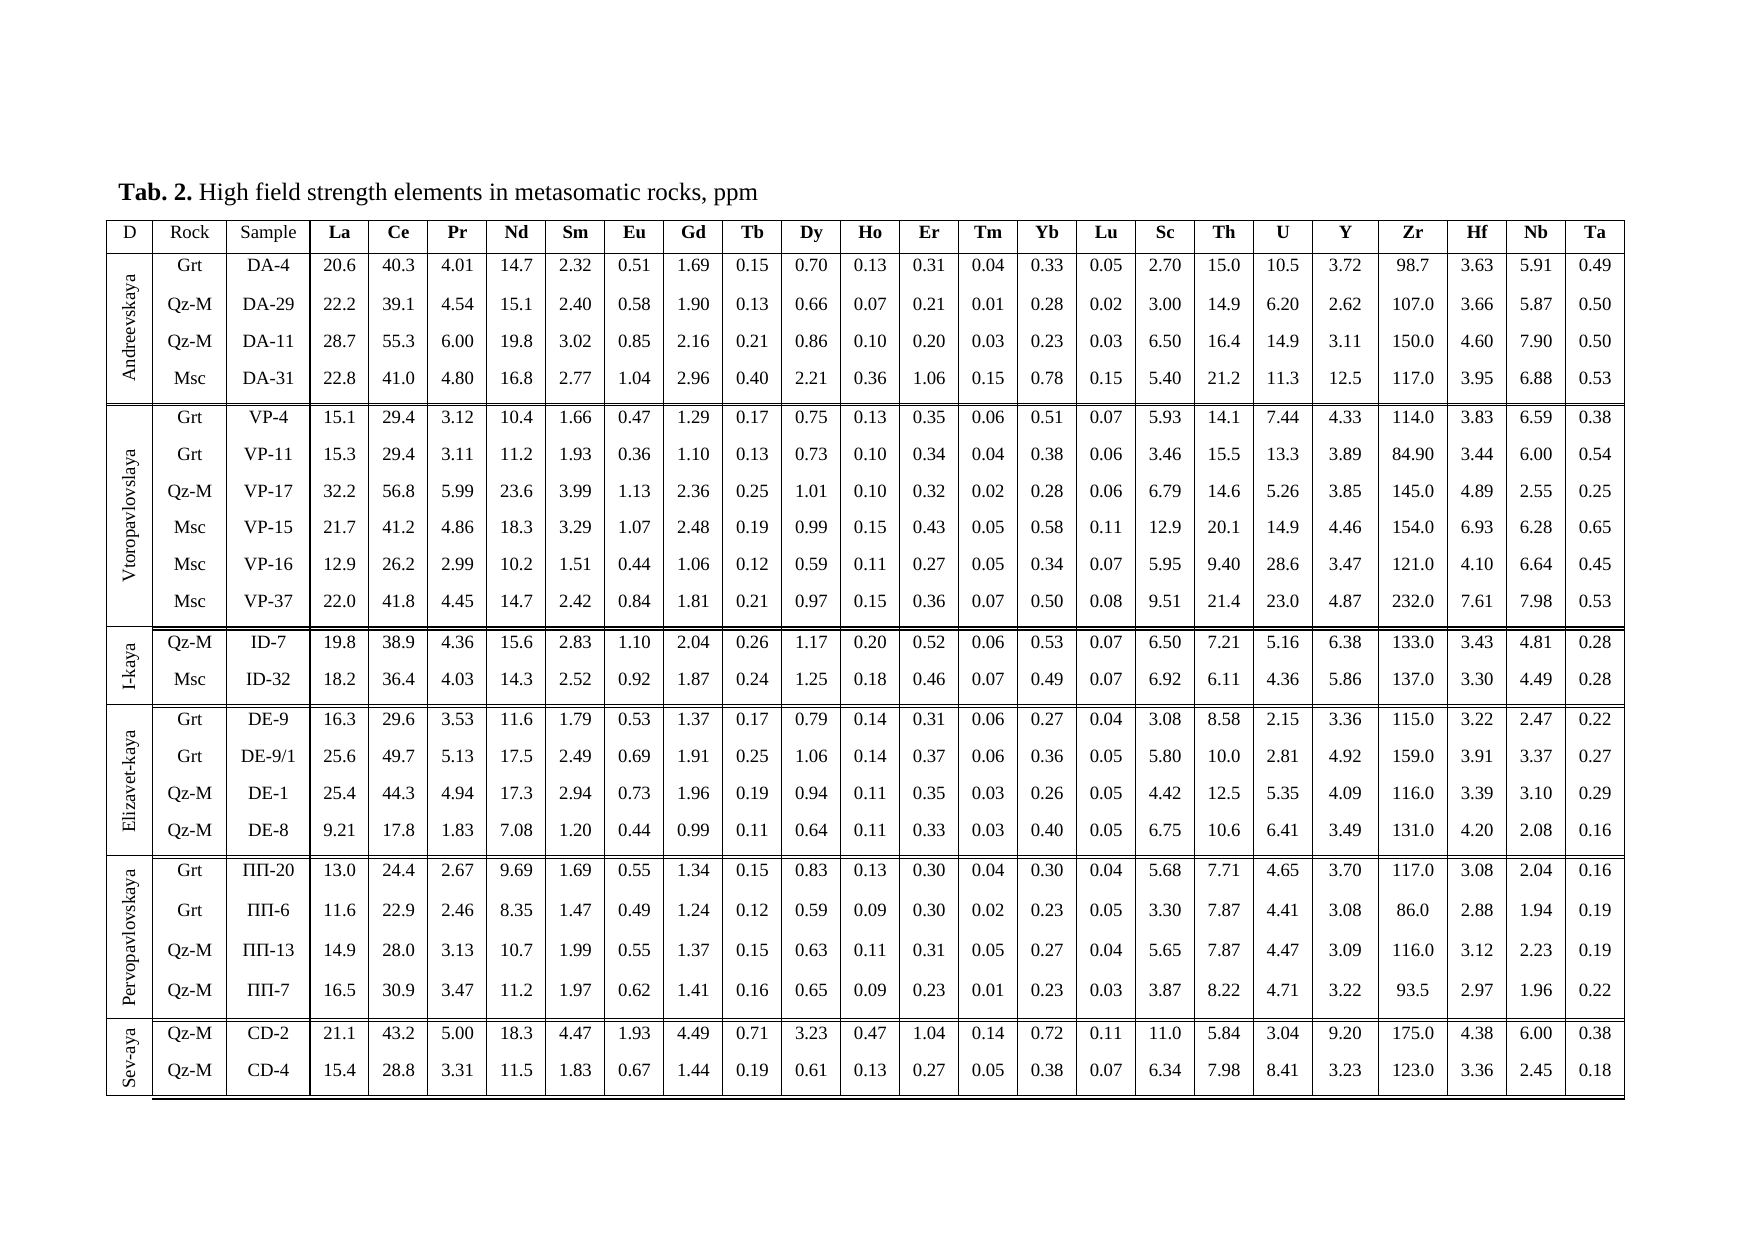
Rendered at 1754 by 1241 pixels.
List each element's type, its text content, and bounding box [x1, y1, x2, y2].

table_cell 10.6 [1195, 818, 1253, 854]
table_cell 0.38 [1018, 442, 1076, 478]
table_cell 0.40 [1018, 818, 1076, 854]
table_cell 0.23 [1018, 329, 1076, 366]
table_cell 1.47 [546, 898, 604, 938]
table_cell Vtoropavlovslaya [107, 406, 152, 626]
table_cell 0.13 [841, 859, 899, 898]
table_cell 41.0 [369, 366, 427, 403]
table_cell 0.06 [959, 406, 1017, 442]
table_cell 0.27 [1566, 744, 1624, 781]
table_header Ta [1566, 221, 1624, 253]
table_cell Qz-M [153, 1058, 226, 1095]
table_cell 0.04 [1077, 938, 1135, 978]
table_cell 0.05 [1077, 781, 1135, 818]
table_cell 4.49 [1507, 667, 1565, 703]
table_cell 1.93 [546, 442, 604, 478]
table_cell 5.95 [1136, 552, 1194, 589]
table_cell 1.06 [782, 744, 840, 781]
table_cell 38.9 [369, 631, 427, 667]
table_cell 10.5 [1254, 254, 1312, 290]
table_cell 0.02 [1077, 290, 1135, 329]
table_cell Grt [153, 708, 226, 744]
table_cell 0.29 [1566, 781, 1624, 818]
table_cell 0.19 [723, 1058, 781, 1095]
table_cell 6.00 [428, 329, 486, 366]
table_cell 0.73 [782, 442, 840, 478]
table_cell 1.96 [1507, 978, 1565, 1017]
table_cell 4.47 [546, 1022, 604, 1058]
table_cell 40.3 [369, 254, 427, 290]
table_cell 0.15 [723, 938, 781, 978]
table_cell 6.88 [1507, 366, 1565, 403]
table_cell 3.36 [1448, 1058, 1506, 1095]
table_cell 0.27 [900, 552, 958, 589]
table_cell 0.06 [1077, 479, 1135, 515]
table_cell Qz-M [153, 818, 226, 854]
table_cell 0.03 [959, 818, 1017, 854]
table_cell 0.10 [841, 329, 899, 366]
table_header Sample [227, 221, 309, 253]
table_header Hf [1448, 221, 1506, 253]
table_cell DA-4 [227, 254, 309, 290]
table_cell 0.07 [1077, 552, 1135, 589]
table_cell 2.21 [782, 366, 840, 403]
table_cell 0.19 [1566, 938, 1624, 978]
table_cell 0.30 [900, 859, 958, 898]
table_cell 1.94 [1507, 898, 1565, 938]
table_cell 3.23 [782, 1022, 840, 1058]
table_cell 11.5 [487, 1058, 545, 1095]
table_cell 0.22 [1566, 708, 1624, 744]
table_cell 5.16 [1254, 631, 1312, 667]
table_cell 55.3 [369, 329, 427, 366]
table_cell 0.28 [1566, 631, 1624, 667]
table_cell 0.50 [1018, 589, 1076, 626]
table_cell 3.53 [428, 708, 486, 744]
table_cell 0.52 [900, 631, 958, 667]
table_cell 0.50 [1566, 290, 1624, 329]
table_cell 0.17 [723, 708, 781, 744]
table_cell 1.34 [664, 859, 722, 898]
table_cell 0.11 [841, 552, 899, 589]
table_cell 1.41 [664, 978, 722, 1017]
table_cell 0.04 [959, 859, 1017, 898]
table_header Dy [782, 221, 840, 253]
table_cell 15.1 [487, 290, 545, 329]
table_cell 3.29 [546, 515, 604, 552]
table_cell 0.15 [841, 515, 899, 552]
table_cell 12.5 [1195, 781, 1253, 818]
table_cell 0.06 [959, 631, 1017, 667]
table_cell DE-1 [227, 781, 309, 818]
table_cell 0.21 [723, 589, 781, 626]
table_cell 0.07 [959, 667, 1017, 703]
table_cell 0.07 [841, 290, 899, 329]
table_cell 0.15 [959, 366, 1017, 403]
table_cell 131.0 [1379, 818, 1447, 854]
table_cell 6.64 [1507, 552, 1565, 589]
table_cell 29.4 [369, 406, 427, 442]
table_cell 3.36 [1313, 708, 1378, 744]
table_cell 0.07 [1077, 1058, 1135, 1095]
table_cell 16.8 [487, 366, 545, 403]
table_cell 0.08 [1077, 589, 1135, 626]
table_cell Qz-M [153, 978, 226, 1017]
table_cell 0.62 [605, 978, 663, 1017]
table_cell ПП-13 [227, 938, 309, 978]
table_header Ho [841, 221, 899, 253]
table_cell 14.9 [1254, 329, 1312, 366]
table_cell Msc [153, 515, 226, 552]
table_cell 0.07 [1077, 631, 1135, 667]
table_cell Andreevskaya [107, 254, 152, 403]
table_cell 0.44 [605, 552, 663, 589]
table_cell 4.36 [428, 631, 486, 667]
table_cell 5.91 [1507, 254, 1565, 290]
table_cell 21.4 [1195, 589, 1253, 626]
table_cell 0.38 [1566, 1022, 1624, 1058]
table_cell 0.35 [900, 406, 958, 442]
table_cell 0.66 [782, 290, 840, 329]
table_cell 0.23 [900, 978, 958, 1017]
table_cell 0.31 [900, 708, 958, 744]
table_cell Grt [153, 254, 226, 290]
table_cell 5.87 [1507, 290, 1565, 329]
table_cell 17.3 [487, 781, 545, 818]
table_cell 2.94 [546, 781, 604, 818]
table_cell 4.54 [428, 290, 486, 329]
table_header D [107, 221, 152, 253]
table_cell 0.92 [605, 667, 663, 703]
table_cell 0.34 [900, 442, 958, 478]
table_cell 0.44 [605, 818, 663, 854]
table_cell 6.75 [1136, 818, 1194, 854]
table_header Nd [487, 221, 545, 253]
table_cell 6.79 [1136, 479, 1194, 515]
table_cell 0.35 [900, 781, 958, 818]
table_cell 15.6 [487, 631, 545, 667]
table_cell 2.99 [428, 552, 486, 589]
table_cell 0.23 [1018, 978, 1076, 1017]
table_cell 15.1 [311, 406, 368, 442]
table_cell DA-31 [227, 366, 309, 403]
table_cell 4.33 [1313, 406, 1378, 442]
table_header Y [1313, 221, 1378, 253]
table_cell 23.6 [487, 479, 545, 515]
table_cell 0.14 [841, 744, 899, 781]
table_cell 0.69 [605, 744, 663, 781]
table_cell 0.34 [1018, 552, 1076, 589]
table_cell 0.11 [841, 938, 899, 978]
table_cell 3.47 [428, 978, 486, 1017]
table_cell 3.09 [1313, 938, 1378, 978]
table_cell 0.12 [723, 898, 781, 938]
table_cell 0.37 [900, 744, 958, 781]
table_cell 0.15 [723, 254, 781, 290]
table_cell 0.04 [1077, 708, 1135, 744]
table_cell 2.15 [1254, 708, 1312, 744]
table_cell 1.69 [664, 254, 722, 290]
table_cell 0.03 [959, 329, 1017, 366]
table_cell 0.65 [1566, 515, 1624, 552]
table_cell 2.77 [546, 366, 604, 403]
table_cell 0.33 [1018, 254, 1076, 290]
table_cell 0.16 [1566, 859, 1624, 898]
table_cell 0.06 [1077, 442, 1135, 478]
table_cell 4.09 [1313, 781, 1378, 818]
table_cell 0.22 [1566, 978, 1624, 1017]
table_cell Elizavet-kaya [107, 705, 152, 854]
table_cell 1.13 [605, 479, 663, 515]
table_cell 1.51 [546, 552, 604, 589]
table_cell 14.6 [1195, 479, 1253, 515]
table_cell 0.47 [605, 406, 663, 442]
table_cell 0.75 [782, 406, 840, 442]
table_cell 2.96 [664, 366, 722, 403]
table_cell Qz-M [153, 290, 226, 329]
table_cell 0.06 [959, 708, 1017, 744]
table_cell 1.97 [546, 978, 604, 1017]
table_cell ПП-6 [227, 898, 309, 938]
table_cell 3.46 [1136, 442, 1194, 478]
table_cell 1.83 [428, 818, 486, 854]
table_cell 32.2 [311, 479, 368, 515]
table_cell 0.11 [1077, 515, 1135, 552]
table_cell 3.99 [546, 479, 604, 515]
table_cell CD-4 [227, 1058, 309, 1095]
table_cell 0.05 [1077, 254, 1135, 290]
table_cell 0.11 [841, 781, 899, 818]
table_cell VP-17 [227, 479, 309, 515]
table_cell 0.63 [782, 938, 840, 978]
table_cell 0.70 [782, 254, 840, 290]
table_cell ID-32 [227, 667, 309, 703]
table_cell 0.78 [1018, 366, 1076, 403]
table_cell 5.26 [1254, 479, 1312, 515]
table_cell 0.72 [1018, 1022, 1076, 1058]
table_cell 0.45 [1566, 552, 1624, 589]
table_cell 0.27 [1018, 938, 1076, 978]
table_cell 41.2 [369, 515, 427, 552]
table_cell 5.99 [428, 479, 486, 515]
table_cell 0.97 [782, 589, 840, 626]
table_cell 2.46 [428, 898, 486, 938]
table_cell 0.79 [782, 708, 840, 744]
table_cell 7.61 [1448, 589, 1506, 626]
table_cell 0.46 [900, 667, 958, 703]
table_cell 14.3 [487, 667, 545, 703]
table_cell 0.36 [900, 589, 958, 626]
table_cell 7.71 [1195, 859, 1253, 898]
table_cell 0.53 [1566, 366, 1624, 403]
table_cell 2.32 [546, 254, 604, 290]
table_cell 9.40 [1195, 552, 1253, 589]
table_cell 4.01 [428, 254, 486, 290]
table_cell 0.07 [1077, 406, 1135, 442]
table_cell Msc [153, 552, 226, 589]
table_cell 0.11 [1077, 1022, 1135, 1058]
table_cell 6.41 [1254, 818, 1312, 854]
table_cell Qz-M [153, 1022, 226, 1058]
table_cell 10.4 [487, 406, 545, 442]
table_cell 3.00 [1136, 290, 1194, 329]
table_cell 5.35 [1254, 781, 1312, 818]
table_cell 17.8 [369, 818, 427, 854]
table_cell 4.92 [1313, 744, 1378, 781]
table_header Ce [369, 221, 427, 253]
table_cell 14.9 [1254, 515, 1312, 552]
table_cell 10.2 [487, 552, 545, 589]
table_cell 0.05 [959, 938, 1017, 978]
table_cell 1.37 [664, 708, 722, 744]
table_cell Grt [153, 898, 226, 938]
table_cell VP-15 [227, 515, 309, 552]
table_cell 4.47 [1254, 938, 1312, 978]
table_cell 0.64 [782, 818, 840, 854]
table_cell ПП-7 [227, 978, 309, 1017]
table_cell 0.49 [1018, 667, 1076, 703]
table_cell 0.25 [723, 744, 781, 781]
table_cell Grt [153, 859, 226, 898]
table_cell 5.93 [1136, 406, 1194, 442]
table_cell 4.71 [1254, 978, 1312, 1017]
table_cell 0.65 [782, 978, 840, 1017]
table_cell 20.1 [1195, 515, 1253, 552]
table_cell 4.46 [1313, 515, 1378, 552]
table_cell 2.70 [1136, 254, 1194, 290]
table_cell 0.03 [1077, 978, 1135, 1017]
table_cell 0.14 [841, 708, 899, 744]
table_cell 7.08 [487, 818, 545, 854]
table_cell DA-29 [227, 290, 309, 329]
table_cell 0.01 [959, 290, 1017, 329]
table_cell 3.37 [1507, 744, 1565, 781]
table_cell 3.30 [1448, 667, 1506, 703]
table_cell 7.87 [1195, 938, 1253, 978]
table_cell 25.4 [311, 781, 368, 818]
table_cell VP-4 [227, 406, 309, 442]
table_cell 0.43 [900, 515, 958, 552]
table_cell 0.50 [1566, 329, 1624, 366]
table_cell 4.42 [1136, 781, 1194, 818]
table_cell 0.10 [841, 442, 899, 478]
table_cell DA-11 [227, 329, 309, 366]
table_cell 0.55 [605, 859, 663, 898]
table_cell 0.36 [841, 366, 899, 403]
table_cell 2.16 [664, 329, 722, 366]
table_cell 3.12 [1448, 938, 1506, 978]
table_cell 1.37 [664, 938, 722, 978]
table_cell 22.8 [311, 366, 368, 403]
table_cell 4.45 [428, 589, 486, 626]
table_cell 23.0 [1254, 589, 1312, 626]
table_cell 3.66 [1448, 290, 1506, 329]
table_cell 0.24 [723, 667, 781, 703]
table_cell 15.4 [311, 1058, 368, 1095]
table_cell 25.6 [311, 744, 368, 781]
table_cell 22.2 [311, 290, 368, 329]
table_cell 0.14 [959, 1022, 1017, 1058]
table_cell 154.0 [1379, 515, 1447, 552]
table_cell 0.05 [1077, 818, 1135, 854]
table_header Er [900, 221, 958, 253]
table_cell 4.80 [428, 366, 486, 403]
table_cell 3.72 [1313, 254, 1378, 290]
table_cell 0.03 [1077, 329, 1135, 366]
table_cell Grt [153, 744, 226, 781]
table_cell 0.47 [841, 1022, 899, 1058]
table_cell 14.9 [311, 938, 368, 978]
table_cell 0.59 [782, 898, 840, 938]
table_cell 6.50 [1136, 631, 1194, 667]
table_cell 0.02 [959, 479, 1017, 515]
table_cell 0.67 [605, 1058, 663, 1095]
table_cell 28.0 [369, 938, 427, 978]
table_cell 0.30 [1018, 859, 1076, 898]
table_header Gd [664, 221, 722, 253]
table_cell 3.12 [428, 406, 486, 442]
table_header Lu [1077, 221, 1135, 253]
table_cell 11.2 [487, 442, 545, 478]
table_cell 28.8 [369, 1058, 427, 1095]
table_cell 4.36 [1254, 667, 1312, 703]
table_cell 175.0 [1379, 1022, 1447, 1058]
table_cell 1.07 [605, 515, 663, 552]
table_header Tb [723, 221, 781, 253]
table_cell 6.92 [1136, 667, 1194, 703]
table_cell 0.33 [900, 818, 958, 854]
table_cell 0.20 [900, 329, 958, 366]
table_cell 0.11 [841, 818, 899, 854]
table_cell 2.04 [664, 631, 722, 667]
table_header La [311, 221, 368, 253]
table_cell 2.47 [1507, 708, 1565, 744]
table_cell 0.07 [959, 589, 1017, 626]
table_cell 14.1 [1195, 406, 1253, 442]
table_cell 4.41 [1254, 898, 1312, 938]
table_cell 0.19 [1566, 898, 1624, 938]
table_cell 0.15 [841, 589, 899, 626]
table_cell Msc [153, 589, 226, 626]
table_cell 1.79 [546, 708, 604, 744]
table_cell 98.7 [1379, 254, 1447, 290]
table_cell 133.0 [1379, 631, 1447, 667]
table_cell 0.85 [605, 329, 663, 366]
table_cell 6.00 [1507, 442, 1565, 478]
table_cell 0.28 [1566, 667, 1624, 703]
table_cell 0.49 [1566, 254, 1624, 290]
table_cell 2.49 [546, 744, 604, 781]
table_cell 7.98 [1507, 589, 1565, 626]
table_cell 21.7 [311, 515, 368, 552]
table_cell 0.04 [959, 254, 1017, 290]
table_header Sc [1136, 221, 1194, 253]
table_cell Sev-aya [107, 1019, 152, 1095]
table_cell 1.17 [782, 631, 840, 667]
table_cell 2.81 [1254, 744, 1312, 781]
table_cell 2.08 [1507, 818, 1565, 854]
table_cell 137.0 [1379, 667, 1447, 703]
table_cell 29.4 [369, 442, 427, 478]
table_cell 0.09 [841, 898, 899, 938]
table_cell 2.23 [1507, 938, 1565, 978]
table_cell 93.5 [1379, 978, 1447, 1017]
table_cell 6.00 [1507, 1022, 1565, 1058]
table_header Nb [1507, 221, 1565, 253]
table_cell DE-8 [227, 818, 309, 854]
table_cell 8.35 [487, 898, 545, 938]
table_cell 0.03 [959, 781, 1017, 818]
table_cell 43.2 [369, 1022, 427, 1058]
table_cell 44.3 [369, 781, 427, 818]
table_cell 121.0 [1379, 552, 1447, 589]
table_cell 0.38 [1018, 1058, 1076, 1095]
table_cell 0.40 [723, 366, 781, 403]
table_cell 0.09 [841, 978, 899, 1017]
table_cell 3.30 [1136, 898, 1194, 938]
table_cell 3.11 [428, 442, 486, 478]
table_cell 3.04 [1254, 1022, 1312, 1058]
table_cell 0.05 [959, 552, 1017, 589]
table_cell Msc [153, 366, 226, 403]
table_cell 1.06 [664, 552, 722, 589]
table_cell 1.66 [546, 406, 604, 442]
table_cell VP-11 [227, 442, 309, 478]
table_cell 14.7 [487, 254, 545, 290]
table_cell 2.88 [1448, 898, 1506, 938]
table_cell 3.22 [1313, 978, 1378, 1017]
table_cell 2.04 [1507, 859, 1565, 898]
table_cell 1.44 [664, 1058, 722, 1095]
table_cell 114.0 [1379, 406, 1447, 442]
table_cell 0.20 [841, 631, 899, 667]
table_cell 1.10 [605, 631, 663, 667]
table_cell 4.86 [428, 515, 486, 552]
table_cell 0.13 [723, 442, 781, 478]
table_cell 3.13 [428, 938, 486, 978]
table_cell 2.55 [1507, 479, 1565, 515]
table_cell 1.83 [546, 1058, 604, 1095]
table_cell 3.91 [1448, 744, 1506, 781]
table_cell 0.36 [605, 442, 663, 478]
table_cell 0.13 [841, 406, 899, 442]
table_cell 4.20 [1448, 818, 1506, 854]
table_cell 13.3 [1254, 442, 1312, 478]
table_cell 123.0 [1379, 1058, 1447, 1095]
table_cell 9.51 [1136, 589, 1194, 626]
table_cell 2.40 [546, 290, 604, 329]
table_cell 0.19 [723, 781, 781, 818]
table_cell 5.00 [428, 1022, 486, 1058]
table_cell 0.10 [841, 479, 899, 515]
table_cell 17.5 [487, 744, 545, 781]
table_cell 4.38 [1448, 1022, 1506, 1058]
table_cell 9.69 [487, 859, 545, 898]
table_cell VP-37 [227, 589, 309, 626]
table_cell 0.38 [1566, 406, 1624, 442]
table_cell 28.7 [311, 329, 368, 366]
table_cell 5.65 [1136, 938, 1194, 978]
table_cell 0.49 [605, 898, 663, 938]
table_cell 0.83 [782, 859, 840, 898]
table_cell 5.40 [1136, 366, 1194, 403]
table_cell 0.23 [1018, 898, 1076, 938]
table_cell 0.58 [1018, 515, 1076, 552]
table_cell 30.9 [369, 978, 427, 1017]
table_cell 117.0 [1379, 859, 1447, 898]
table_cell 0.53 [1018, 631, 1076, 667]
table_cell 0.54 [1566, 442, 1624, 478]
table_cell Qz-M [153, 329, 226, 366]
table_header Tm [959, 221, 1017, 253]
table_cell 0.18 [841, 667, 899, 703]
table_cell 0.16 [1566, 818, 1624, 854]
table_cell 0.31 [900, 938, 958, 978]
table_cell Grt [153, 442, 226, 478]
table_cell 22.9 [369, 898, 427, 938]
table_cell 0.28 [1018, 290, 1076, 329]
table_cell 1.29 [664, 406, 722, 442]
table_cell 2.97 [1448, 978, 1506, 1017]
table_cell 0.36 [1018, 744, 1076, 781]
table_cell 1.24 [664, 898, 722, 938]
table_cell 5.68 [1136, 859, 1194, 898]
table_cell I-kaya [107, 627, 152, 703]
table_cell 0.32 [900, 479, 958, 515]
table_cell 0.51 [605, 254, 663, 290]
table_cell ID-7 [227, 631, 309, 667]
table_cell 7.21 [1195, 631, 1253, 667]
table_cell 3.39 [1448, 781, 1506, 818]
table_cell 1.81 [664, 589, 722, 626]
table_cell 1.25 [782, 667, 840, 703]
table_cell 3.23 [1313, 1058, 1378, 1095]
table_cell 1.69 [546, 859, 604, 898]
table_cell 115.0 [1379, 708, 1447, 744]
table_header Rock [153, 221, 226, 253]
table_cell 0.99 [664, 818, 722, 854]
table_cell 16.3 [311, 708, 368, 744]
table_cell 21.1 [311, 1022, 368, 1058]
table_cell 4.65 [1254, 859, 1312, 898]
table_cell 0.53 [605, 708, 663, 744]
table_cell 3.47 [1313, 552, 1378, 589]
table_cell 3.22 [1448, 708, 1506, 744]
table_cell 3.02 [546, 329, 604, 366]
table_cell 0.26 [1018, 781, 1076, 818]
table_cell 117.0 [1379, 366, 1447, 403]
table_cell 0.58 [605, 290, 663, 329]
table_cell 6.34 [1136, 1058, 1194, 1095]
table_cell 10.7 [487, 938, 545, 978]
table_cell 4.89 [1448, 479, 1506, 515]
table_cell 18.3 [487, 1022, 545, 1058]
table_cell 159.0 [1379, 744, 1447, 781]
table_cell 3.63 [1448, 254, 1506, 290]
table_cell 0.73 [605, 781, 663, 818]
table_cell 18.2 [311, 667, 368, 703]
table_cell 1.04 [605, 366, 663, 403]
table_cell 11.6 [487, 708, 545, 744]
table_cell 12.5 [1313, 366, 1378, 403]
table_cell 5.84 [1195, 1022, 1253, 1058]
table_cell 3.11 [1313, 329, 1378, 366]
table_cell 1.99 [546, 938, 604, 978]
table_header Pr [428, 221, 486, 253]
table_cell 6.38 [1313, 631, 1378, 667]
table_cell 9.21 [311, 818, 368, 854]
table_cell 3.10 [1507, 781, 1565, 818]
table_cell 0.71 [723, 1022, 781, 1058]
table_cell 145.0 [1379, 479, 1447, 515]
table_cell 24.4 [369, 859, 427, 898]
table_cell Qz-M [153, 938, 226, 978]
table_cell 0.61 [782, 1058, 840, 1095]
table_cell 16.4 [1195, 329, 1253, 366]
table_cell 1.06 [900, 366, 958, 403]
table_cell 0.05 [959, 515, 1017, 552]
table_cell 0.17 [723, 406, 781, 442]
table_cell 6.11 [1195, 667, 1253, 703]
table_cell 1.04 [900, 1022, 958, 1058]
table_cell 1.87 [664, 667, 722, 703]
table_cell 21.2 [1195, 366, 1253, 403]
table_cell 39.1 [369, 290, 427, 329]
table_cell Qz-M [153, 631, 226, 667]
table_cell 0.05 [959, 1058, 1017, 1095]
table_cell 0.04 [959, 442, 1017, 478]
table_cell 12.9 [311, 552, 368, 589]
table_cell 1.96 [664, 781, 722, 818]
table_header U [1254, 221, 1312, 253]
table_cell 11.0 [1136, 1022, 1194, 1058]
table_cell 0.01 [959, 978, 1017, 1017]
table_cell Grt [153, 406, 226, 442]
table_cell VP-16 [227, 552, 309, 589]
table_cell 19.8 [487, 329, 545, 366]
table_cell 2.45 [1507, 1058, 1565, 1095]
table_cell 15.3 [311, 442, 368, 478]
table_cell 6.20 [1254, 290, 1312, 329]
table_cell DE-9 [227, 708, 309, 744]
table_cell 0.27 [900, 1058, 958, 1095]
table_cell 0.15 [1077, 366, 1135, 403]
table_cell 5.86 [1313, 667, 1378, 703]
table_cell 0.53 [1566, 589, 1624, 626]
table_cell Pervopavlovskaya [107, 856, 152, 1017]
table_cell 11.3 [1254, 366, 1312, 403]
table_cell 0.13 [841, 1058, 899, 1095]
table_cell 36.4 [369, 667, 427, 703]
table_cell 3.83 [1448, 406, 1506, 442]
table_cell 7.90 [1507, 329, 1565, 366]
table_cell 7.44 [1254, 406, 1312, 442]
table_cell 3.43 [1448, 631, 1506, 667]
table_cell 3.87 [1136, 978, 1194, 1017]
table_cell 10.0 [1195, 744, 1253, 781]
text Tab. 2. High field strength elements in metasomatic rocks, ppm [118, 177, 1636, 206]
table_cell 3.49 [1313, 818, 1378, 854]
table_cell 12.9 [1136, 515, 1194, 552]
table_cell 0.16 [723, 978, 781, 1017]
table_cell 0.25 [1566, 479, 1624, 515]
table_cell 8.22 [1195, 978, 1253, 1017]
table_cell 6.93 [1448, 515, 1506, 552]
table_cell 4.94 [428, 781, 486, 818]
table_cell 0.11 [723, 818, 781, 854]
table_cell 16.5 [311, 978, 368, 1017]
table_cell 4.87 [1313, 589, 1378, 626]
table_cell 0.21 [900, 290, 958, 329]
table_cell 7.87 [1195, 898, 1253, 938]
table_cell 0.86 [782, 329, 840, 366]
table_cell 0.31 [900, 254, 958, 290]
table_cell 11.6 [311, 898, 368, 938]
table_cell 0.94 [782, 781, 840, 818]
table_cell 22.0 [311, 589, 368, 626]
table_cell 0.18 [1566, 1058, 1624, 1095]
table_cell 49.7 [369, 744, 427, 781]
table_cell 4.03 [428, 667, 486, 703]
table_cell 1.01 [782, 479, 840, 515]
table_cell 5.80 [1136, 744, 1194, 781]
table_cell 0.51 [1018, 406, 1076, 442]
table_cell 0.28 [1018, 479, 1076, 515]
table_cell 14.9 [1195, 290, 1253, 329]
table_cell 5.13 [428, 744, 486, 781]
table_cell 3.08 [1136, 708, 1194, 744]
table_cell 4.10 [1448, 552, 1506, 589]
table_cell 3.31 [428, 1058, 486, 1095]
table_header Yb [1018, 221, 1076, 253]
table_cell 2.67 [428, 859, 486, 898]
table_cell 2.48 [664, 515, 722, 552]
table_cell 150.0 [1379, 329, 1447, 366]
table_cell 3.70 [1313, 859, 1378, 898]
table_cell 13.0 [311, 859, 368, 898]
table_cell 232.0 [1379, 589, 1447, 626]
table_cell 0.26 [723, 631, 781, 667]
table_cell 3.44 [1448, 442, 1506, 478]
table_cell 0.13 [723, 290, 781, 329]
table_cell 0.84 [605, 589, 663, 626]
table_header Eu [605, 221, 663, 253]
table_cell 0.27 [1018, 708, 1076, 744]
table_cell 1.10 [664, 442, 722, 478]
table_cell 15.0 [1195, 254, 1253, 290]
table_cell 0.19 [723, 515, 781, 552]
table_cell 0.13 [841, 254, 899, 290]
table_cell 0.04 [1077, 859, 1135, 898]
table_cell 6.28 [1507, 515, 1565, 552]
table_cell Msc [153, 667, 226, 703]
table_cell 0.30 [900, 898, 958, 938]
table_cell 28.6 [1254, 552, 1312, 589]
table_cell 1.91 [664, 744, 722, 781]
table_cell 41.8 [369, 589, 427, 626]
table_cell DE-9/1 [227, 744, 309, 781]
table_cell 4.81 [1507, 631, 1565, 667]
table_cell 116.0 [1379, 781, 1447, 818]
table_cell 3.08 [1448, 859, 1506, 898]
table_cell 7.98 [1195, 1058, 1253, 1095]
table_cell 0.05 [1077, 898, 1135, 938]
table_cell 3.85 [1313, 479, 1378, 515]
table_cell 0.59 [782, 552, 840, 589]
table_cell ПП-20 [227, 859, 309, 898]
table_cell 3.89 [1313, 442, 1378, 478]
table_cell 3.95 [1448, 366, 1506, 403]
table_cell 6.59 [1507, 406, 1565, 442]
table_cell 56.8 [369, 479, 427, 515]
table_cell 0.15 [723, 859, 781, 898]
table_cell 0.21 [723, 329, 781, 366]
table_cell 9.20 [1313, 1022, 1378, 1058]
table_header Sm [546, 221, 604, 253]
table_cell 20.6 [311, 254, 368, 290]
table_cell 2.62 [1313, 290, 1378, 329]
table_header Zr [1379, 221, 1447, 253]
table_cell 0.07 [1077, 667, 1135, 703]
table_cell 0.12 [723, 552, 781, 589]
table_cell 4.49 [664, 1022, 722, 1058]
table_cell 18.3 [487, 515, 545, 552]
table_cell 14.7 [487, 589, 545, 626]
table_cell 19.8 [311, 631, 368, 667]
table_cell 84.90 [1379, 442, 1447, 478]
table_cell 2.42 [546, 589, 604, 626]
table_cell 2.52 [546, 667, 604, 703]
table_cell 0.25 [723, 479, 781, 515]
table_cell 11.2 [487, 978, 545, 1017]
table_cell 1.90 [664, 290, 722, 329]
table_cell 15.5 [1195, 442, 1253, 478]
table_cell Qz-M [153, 781, 226, 818]
table_cell 4.60 [1448, 329, 1506, 366]
table_cell 29.6 [369, 708, 427, 744]
table_header Th [1195, 221, 1253, 253]
table_cell 0.99 [782, 515, 840, 552]
table_cell 3.08 [1313, 898, 1378, 938]
table_cell 86.0 [1379, 898, 1447, 938]
table_cell 26.2 [369, 552, 427, 589]
table_cell 0.02 [959, 898, 1017, 938]
table_cell 8.58 [1195, 708, 1253, 744]
table_cell 6.50 [1136, 329, 1194, 366]
table_cell 8.41 [1254, 1058, 1312, 1095]
table_cell CD-2 [227, 1022, 309, 1058]
table_cell 107.0 [1379, 290, 1447, 329]
table_cell 2.36 [664, 479, 722, 515]
table_cell 2.83 [546, 631, 604, 667]
table_cell Qz-M [153, 479, 226, 515]
table_cell 0.55 [605, 938, 663, 978]
table_cell 0.05 [1077, 744, 1135, 781]
table_cell 1.93 [605, 1022, 663, 1058]
table_cell 0.06 [959, 744, 1017, 781]
table_cell 116.0 [1379, 938, 1447, 978]
table_cell 1.20 [546, 818, 604, 854]
